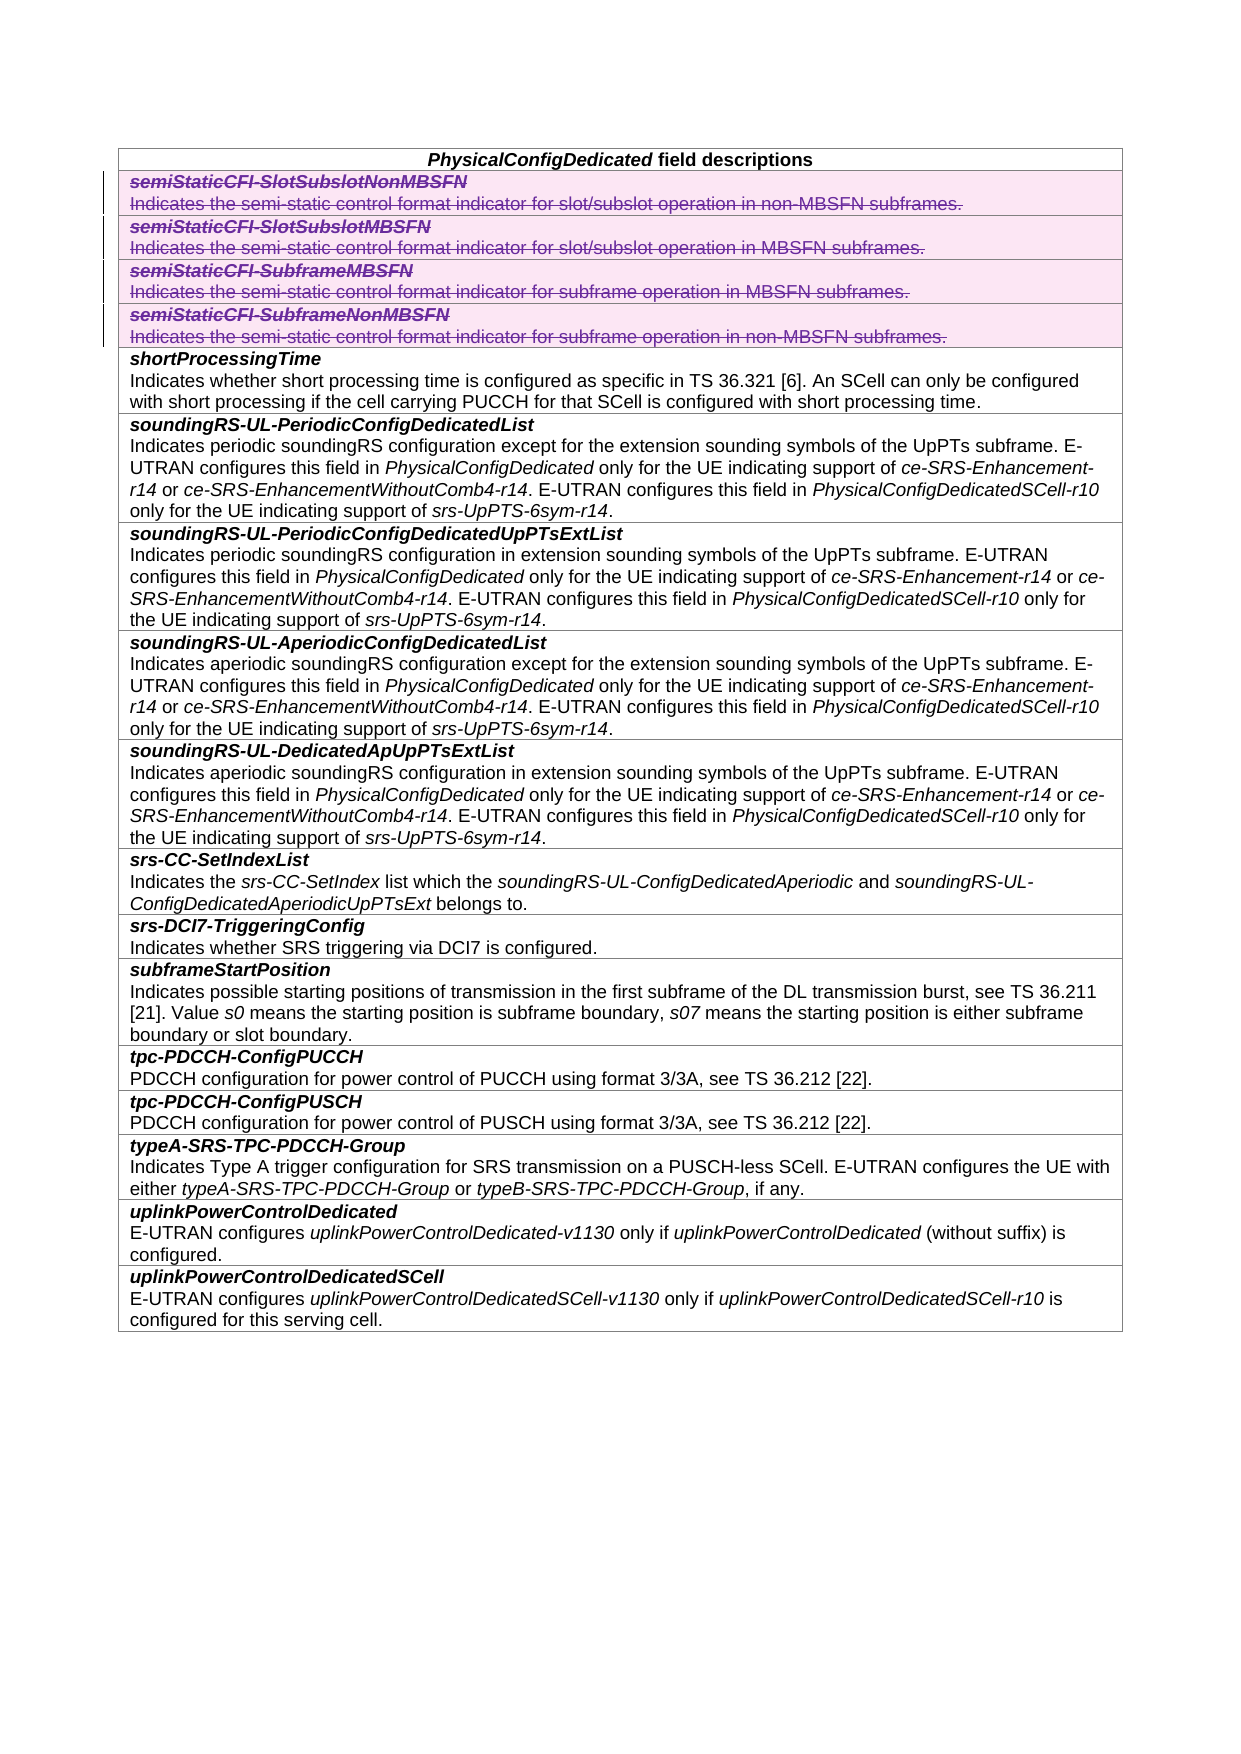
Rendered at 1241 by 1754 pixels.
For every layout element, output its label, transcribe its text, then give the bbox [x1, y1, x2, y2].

table_cell typeA-SRS-TPC-PDCCH-Group Indicates Type A trigger configuration for SRS transmission on a PUSCH-less SCell. E-UTRAN configures the UE with either typeA-SRS-TPC-PDCCH-Group or typeB-SRS-TPC-PDCCH-Group, if any. [119, 1135, 1122, 1199]
table_cell soundingRS-UL-PeriodicConfigDedicatedList Indicates periodic soundingRS configuration except for the extension sounding symbols of the UpPTs subframe. E-UTRAN configures this field in PhysicalConfigDedicated only for the UE indicating support of ce-SRS-Enhancement-r14 or ce-SRS-EnhancementWithoutComb4-r14. E-UTRAN configures this field in PhysicalConfigDedicatedSCell-r10 only for the UE indicating support of srs-UpPTS-6sym-r14. [119, 414, 1122, 522]
table_cell shortProcessingTime Indicates whether short processing time is configured as specific in TS 36.321 [6]. An SCell can only be configured with short processing if the cell carrying PUCCH for that SCell is configured with short processing time. [119, 348, 1122, 413]
table_cell srs-DCI7-TriggeringConfig Indicates whether SRS triggering via DCI7 is configured. [119, 915, 1122, 958]
table_cell uplinkPowerControlDedicated E-UTRAN configures uplinkPowerControlDedicated-v1130 only if uplinkPowerControlDedicated (without suffix) is configured. [119, 1200, 1122, 1265]
table_cell srs-CC-SetIndexList Indicates the srs-CC-SetIndex list which the soundingRS-UL-ConfigDedicatedAperiodic and soundingRS-UL-ConfigDedicatedAperiodicUpPTsExt belongs to. [119, 849, 1122, 914]
table_cell tpc-PDCCH-ConfigPUSCH PDCCH configuration for power control of PUSCH using format 3/3A, see TS 36.212 [22]. [119, 1091, 1122, 1134]
table_cell soundingRS-UL-DedicatedApUpPTsExtList Indicates aperiodic soundingRS configuration in extension sounding symbols of the UpPTs subframe. E-UTRAN configures this field in PhysicalConfigDedicated only for the UE indicating support of ce-SRS-Enhancement-r14 or ce-SRS-EnhancementWithoutComb4-r14. E-UTRAN configures this field in PhysicalConfigDedicatedSCell-r10 only for the UE indicating support of srs-UpPTS-6sym-r14. [119, 740, 1122, 848]
table_cell uplinkPowerControlDedicatedSCell E-UTRAN configures uplinkPowerControlDedicatedSCell-v1130 only if uplinkPowerControlDedicatedSCell-r10 is configured for this serving cell. [119, 1266, 1122, 1331]
table_cell subframeStartPosition Indicates possible starting positions of transmission in the first subframe of the DL transmission burst, see TS 36.211 [21]. Value s0 means the starting position is subframe boundary, s07 means the starting position is either subframe boundary or slot boundary. [119, 959, 1122, 1045]
table_cell soundingRS-UL-AperiodicConfigDedicatedList Indicates aperiodic soundingRS configuration except for the extension sounding symbols of the UpPTs subframe. E-UTRAN configures this field in PhysicalConfigDedicated only for the UE indicating support of ce-SRS-Enhancement-r14 or ce-SRS-EnhancementWithoutComb4-r14. E-UTRAN configures this field in PhysicalConfigDedicatedSCell-r10 only for the UE indicating support of srs-UpPTS-6sym-r14. [119, 631, 1122, 739]
table_cell tpc-PDCCH-ConfigPUCCH PDCCH configuration for power control of PUCCH using format 3/3A, see TS 36.212 [22]. [119, 1046, 1122, 1089]
table_cell soundingRS-UL-PeriodicConfigDedicatedUpPTsExtList Indicates periodic soundingRS configuration in extension sounding symbols of the UpPTs subframe. E-UTRAN configures this field in PhysicalConfigDedicated only for the UE indicating support of ce-SRS-Enhancement-r14 or ce-SRS-EnhancementWithoutComb4-r14. E-UTRAN configures this field in PhysicalConfigDedicatedSCell-r10 only for the UE indicating support of srs-UpPTS-6sym-r14. [119, 523, 1122, 630]
table_header PhysicalConfigDedicated field descriptions [119, 149, 1122, 170]
